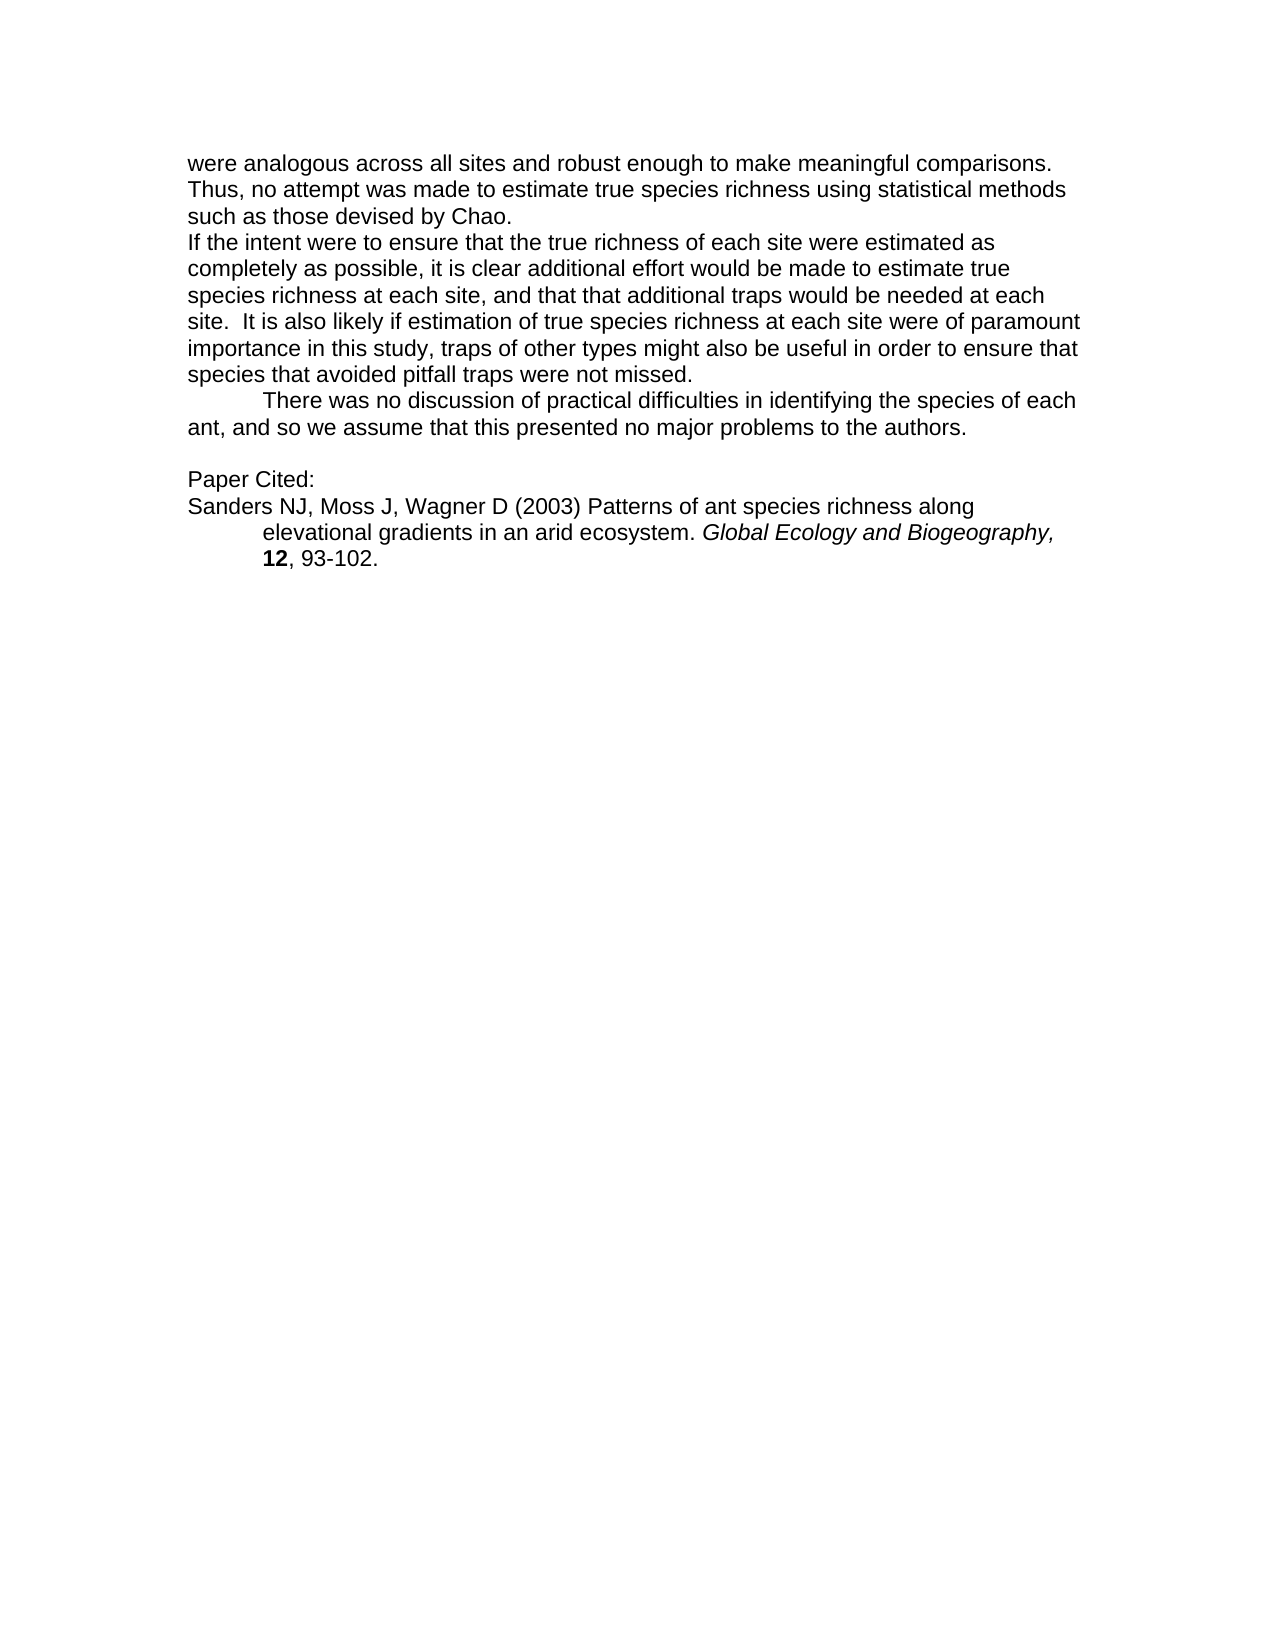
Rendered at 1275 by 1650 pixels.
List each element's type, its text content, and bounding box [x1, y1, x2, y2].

text There was no discussion of practical difficulties in identifying the species of each ant, and so we assume that this presented no major problems to the authors. [187, 387, 1087, 440]
text Paper Cited: [187, 466, 1087, 493]
text If the intent were to ensure that the true richness of each site were estimated as completely as possible, it is clear additional effort would be made to estimate true species richness at each site, and that that additional traps would be needed at each site. It is also likely if estimation of true species richness at each site were of paramount importance in this study, traps of other types might also be useful in order to ensure that species that avoided pitfall traps were not missed. [187, 229, 1087, 387]
text Sanders NJ, Moss J, Wagner D (2003) Patterns of ant species richness along elevational gradients in an arid ecosystem. Global Ecology and Biogeography, 12, 93-102. [187, 493, 1087, 572]
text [187, 150, 1087, 229]
